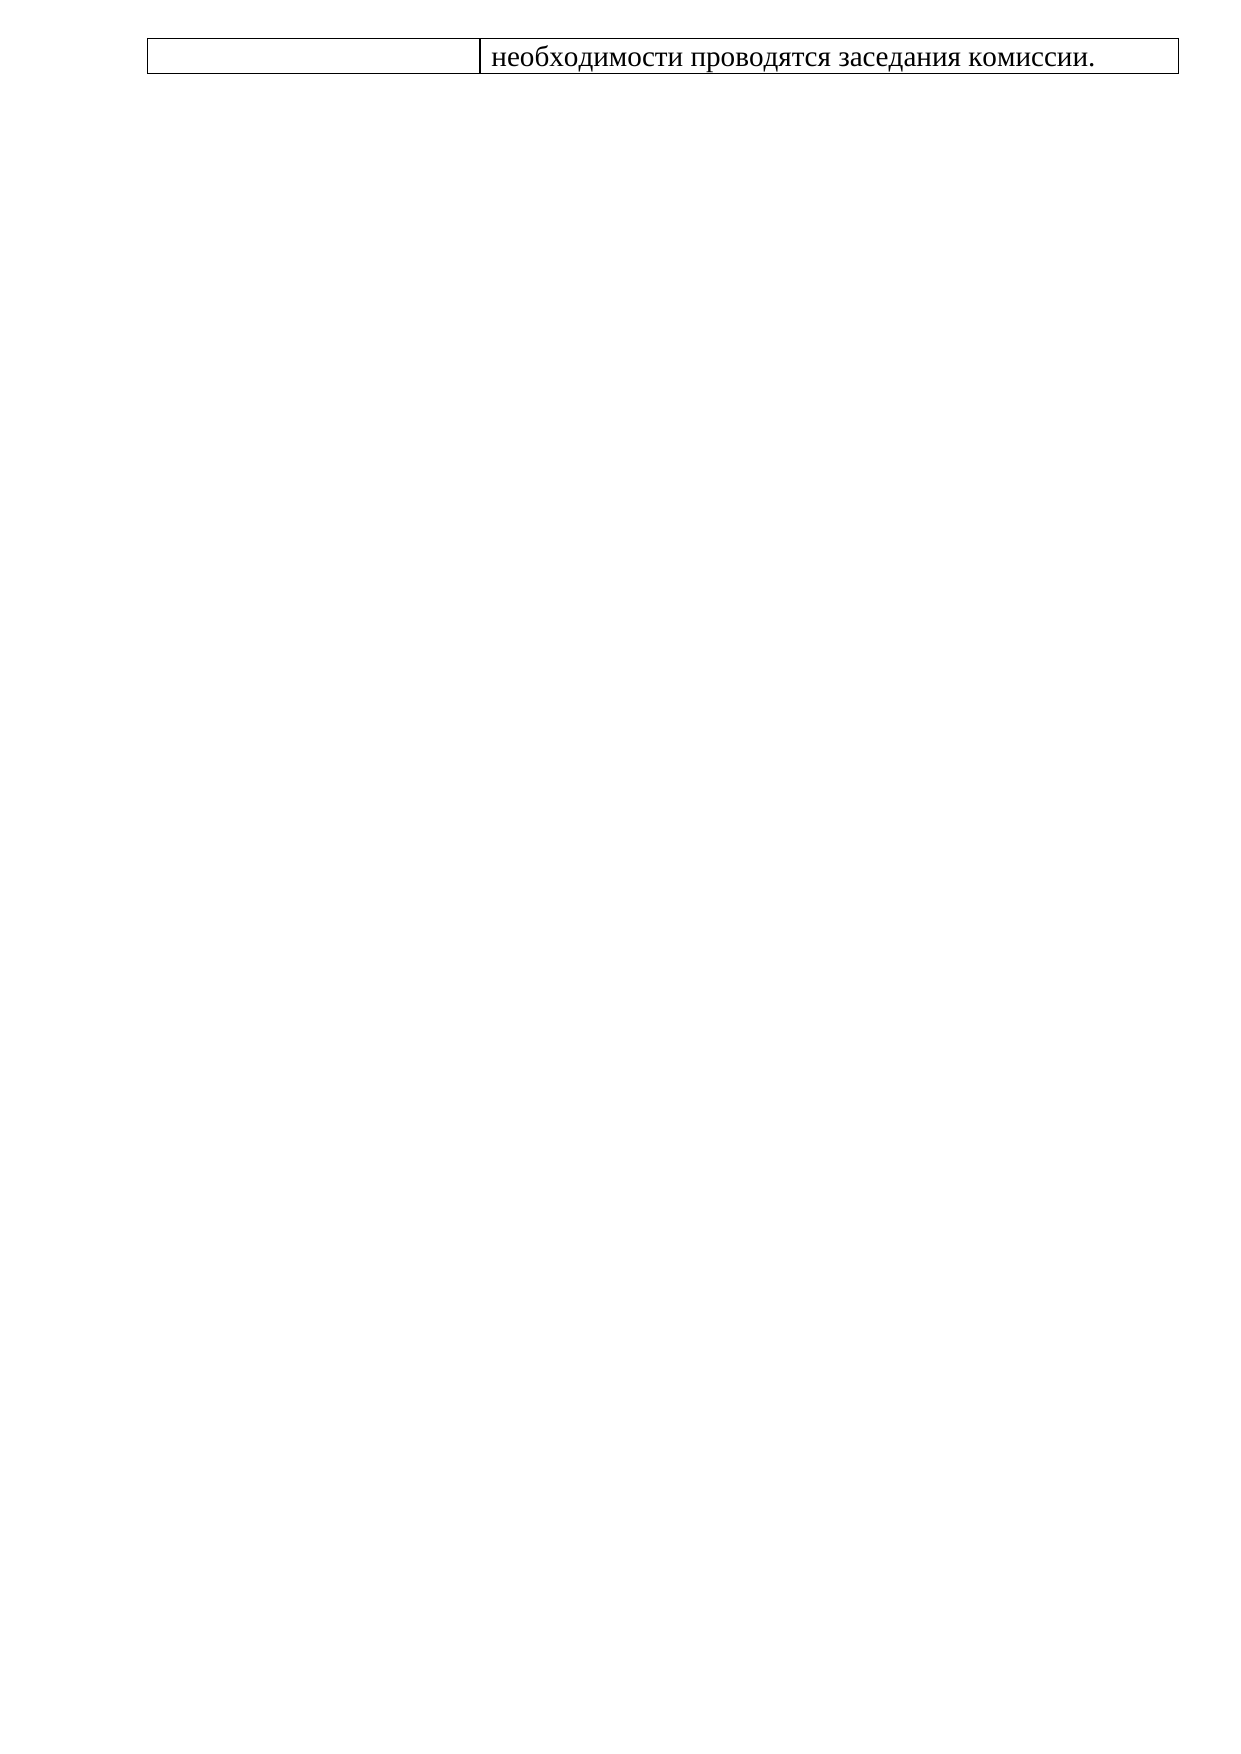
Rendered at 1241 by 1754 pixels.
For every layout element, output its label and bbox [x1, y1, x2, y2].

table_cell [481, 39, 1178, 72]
table_cell [148, 39, 479, 72]
